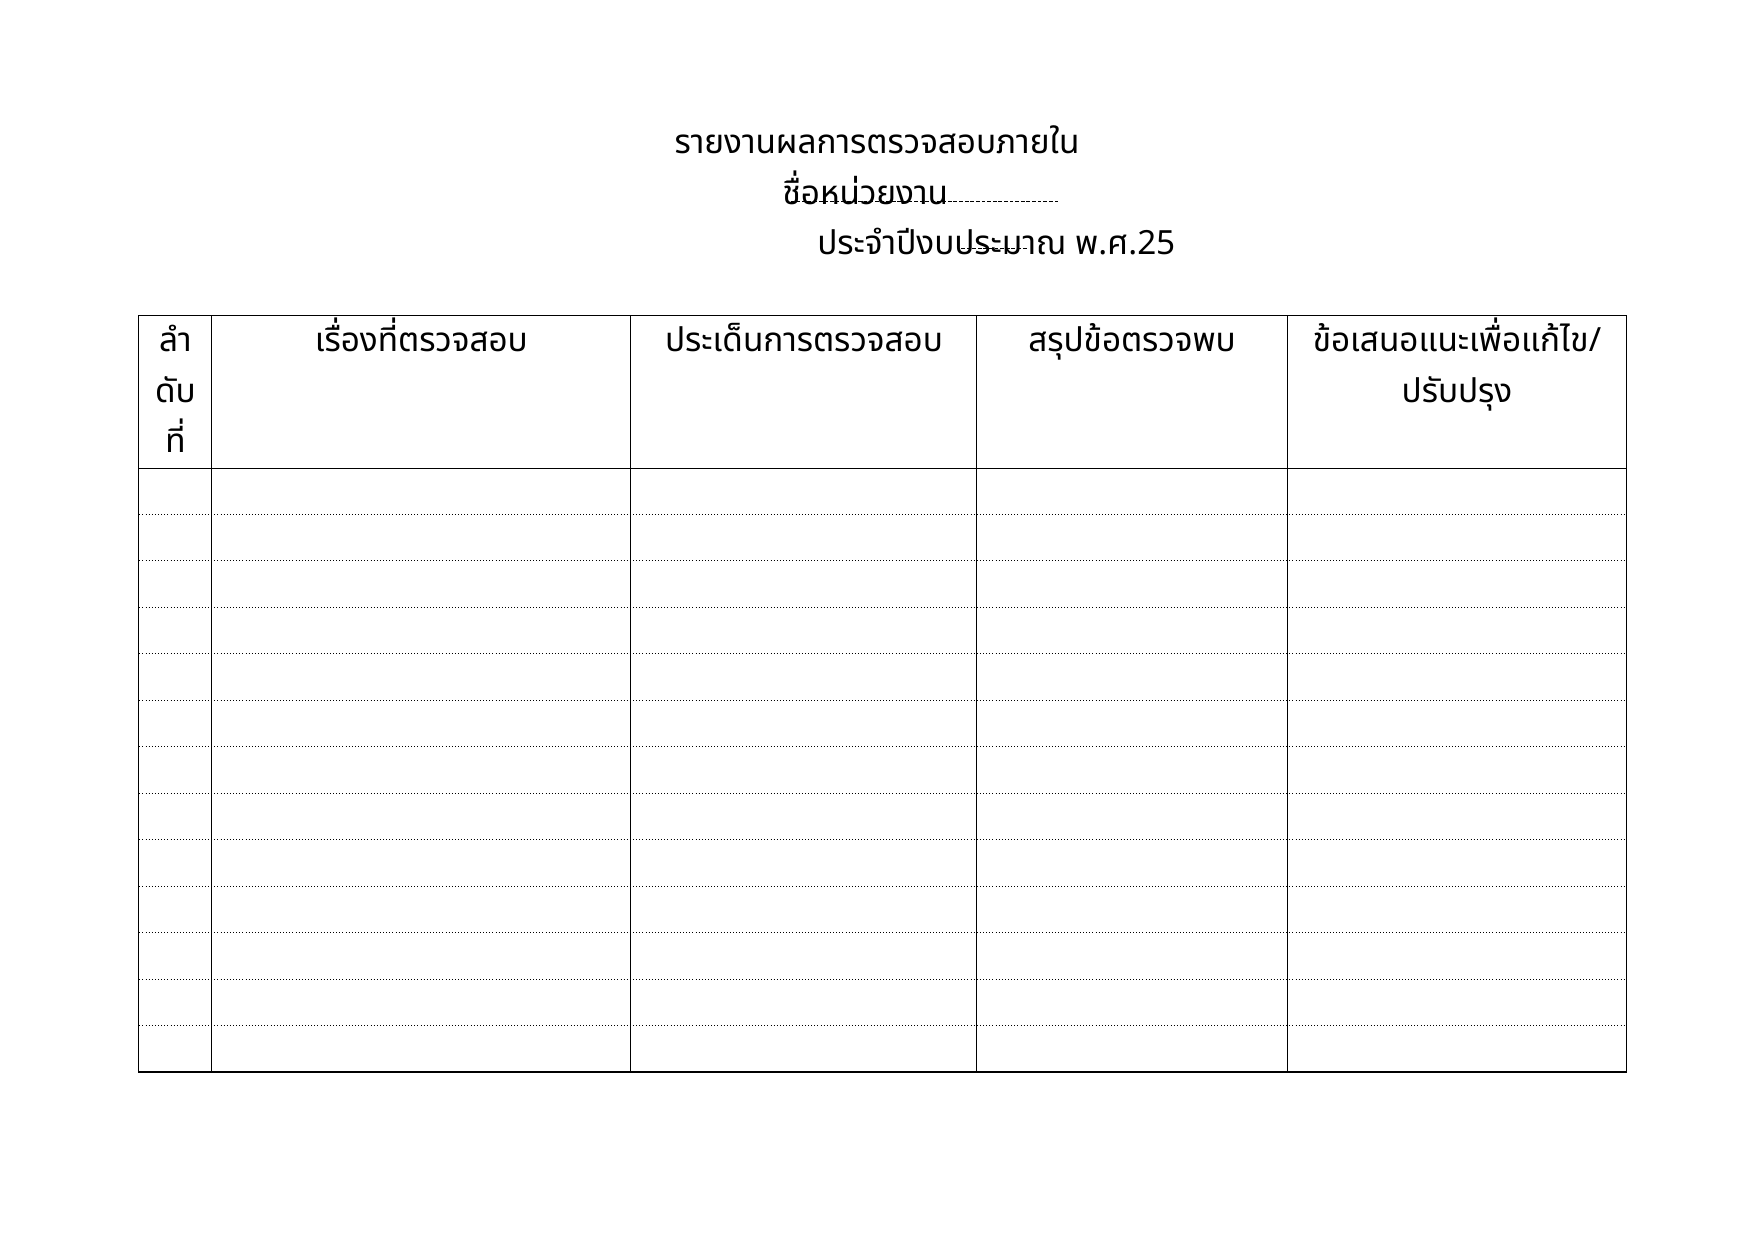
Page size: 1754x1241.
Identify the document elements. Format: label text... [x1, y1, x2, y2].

table_cell [977, 469, 1287, 514]
table_cell [977, 746, 1287, 793]
table_cell [1288, 932, 1626, 978]
table_cell [139, 932, 211, 978]
table_cell [139, 886, 211, 932]
table_cell [977, 932, 1287, 978]
table_cell [139, 653, 211, 700]
table_cell [631, 700, 976, 746]
table_cell [631, 1025, 976, 1071]
table_cell [631, 886, 976, 932]
table_cell [212, 653, 630, 700]
table_cell [139, 746, 211, 793]
table_cell [212, 979, 630, 1025]
table_cell [212, 607, 630, 653]
table_cell [977, 653, 1287, 700]
table_cell [631, 793, 976, 839]
table_cell [977, 839, 1287, 886]
table_cell [977, 793, 1287, 839]
table_cell [212, 839, 630, 886]
table_cell [977, 514, 1287, 560]
table_header ข้อเสนอแนะเพื่อแก้ไข/ปรับปรุง [1288, 316, 1626, 467]
table_cell [139, 514, 211, 560]
table_cell [1288, 514, 1626, 560]
table_header ประเด็นการตรวจสอบ [631, 316, 976, 467]
table_cell [631, 746, 976, 793]
table_cell [977, 700, 1287, 746]
table_cell [631, 514, 976, 560]
table_cell [1288, 653, 1626, 700]
table_cell [977, 979, 1287, 1025]
table_header เรื่องที่ตรวจสอบ [212, 316, 630, 467]
table_cell [212, 793, 630, 839]
table_cell [1288, 793, 1626, 839]
table_cell [977, 1025, 1287, 1071]
table_cell [212, 514, 630, 560]
table_cell [631, 469, 976, 514]
table_cell [212, 886, 630, 932]
table_cell [212, 932, 630, 978]
table_header สรุปข้อตรวจพบ [977, 316, 1287, 467]
table_cell [1288, 746, 1626, 793]
table_cell [1288, 469, 1626, 514]
table_cell [631, 979, 976, 1025]
table_cell [1288, 979, 1626, 1025]
table_cell [631, 653, 976, 700]
table_cell [631, 607, 976, 653]
table_cell [212, 700, 630, 746]
table_cell [1288, 607, 1626, 653]
table_cell [1288, 700, 1626, 746]
text ประจำปีงบประมาณ พ.ศ.25 [150, 219, 1604, 270]
table_cell [139, 700, 211, 746]
table_cell [212, 1025, 630, 1071]
table_cell [977, 886, 1287, 932]
table_header ลำดับที่ [139, 316, 211, 467]
text ชื่อหน่วยงาน [150, 169, 1604, 219]
table_cell [139, 793, 211, 839]
table_cell [139, 979, 211, 1025]
table_cell [212, 746, 630, 793]
table_cell [977, 560, 1287, 607]
table_cell [1288, 839, 1626, 886]
table_cell [139, 469, 211, 514]
table_cell [631, 932, 976, 978]
table_cell [977, 607, 1287, 653]
table_cell [212, 560, 630, 607]
table_cell [139, 839, 211, 886]
table_cell [1288, 560, 1626, 607]
table_cell [139, 607, 211, 653]
table_cell [212, 469, 630, 514]
table_cell [139, 560, 211, 607]
text รายงานผลการตรวจสอบภายใน [150, 118, 1604, 169]
table_cell [631, 560, 976, 607]
table_cell [1288, 886, 1626, 932]
table_cell [631, 839, 976, 886]
table_cell [139, 1025, 211, 1071]
table_cell [1288, 1025, 1626, 1071]
